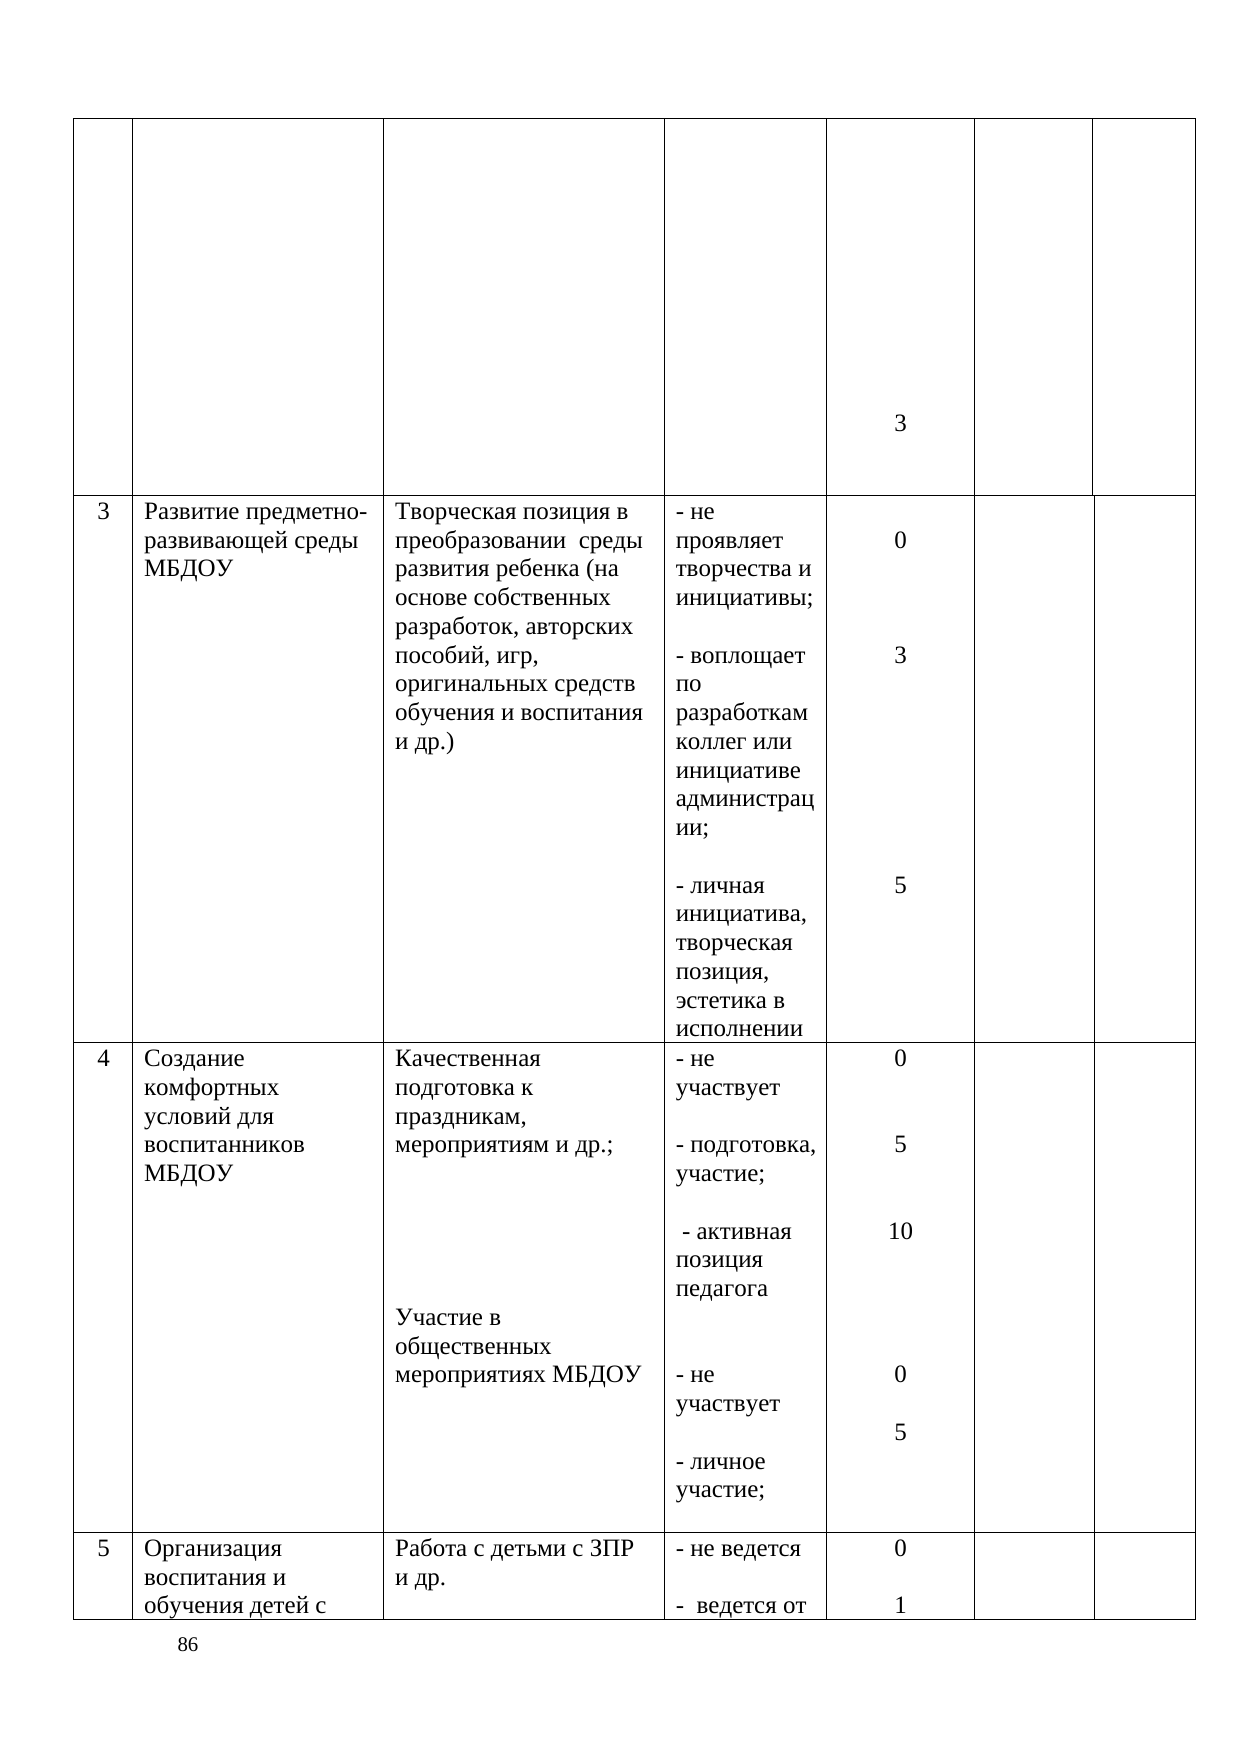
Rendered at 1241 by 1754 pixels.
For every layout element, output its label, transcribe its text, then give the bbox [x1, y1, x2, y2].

table_cell [975, 1533, 1094, 1619]
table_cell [827, 119, 974, 495]
table_cell [1095, 1533, 1195, 1619]
table_cell Развитие предметно-развивающей среды МБДОУ [133, 496, 383, 1042]
table_cell 0 1 2 [827, 1533, 974, 1619]
table_cell 3 [74, 496, 132, 1042]
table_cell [384, 119, 664, 495]
table_cell - не участвует - подготовка, участие; - активная позиция педагога - не участвует - личное участие; [665, 1043, 826, 1532]
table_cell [384, 1533, 664, 1619]
table_cell Творческая позиция в преобразовании среды развития ребенка (на основе собственных разработок, авторских пособий, игр, оригинальных средств обучения и воспитания и др.) [384, 496, 664, 1042]
table_cell 5 [74, 1533, 132, 1619]
table_cell - не проявляет творчества и инициативы; - воплощает по разработкам коллег или инициативе администрации; - личная инициатива, творческая позиция, эстетика в исполнении [665, 496, 826, 1042]
table_cell [975, 119, 1092, 495]
table_cell [975, 496, 1094, 1042]
table_cell 4 [74, 1043, 132, 1532]
table_cell [975, 1043, 1094, 1532]
table_cell [1093, 119, 1195, 495]
table_cell [1095, 1043, 1195, 1532]
table_cell Создание комфортных условий для воспитанников МБДОУ [133, 1043, 383, 1532]
table_cell [1095, 496, 1195, 1042]
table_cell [665, 1533, 826, 1619]
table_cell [665, 119, 826, 495]
table_cell 0 3 5 [827, 496, 974, 1042]
table_cell 0 5 10 0 5 [827, 1043, 974, 1532]
table_cell Качественная подготовка к праздникам, мероприятиям и др.; Участие в общественных мероприятиях МБДОУ [384, 1043, 664, 1532]
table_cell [133, 1533, 383, 1619]
table_cell 2 [74, 119, 132, 495]
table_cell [133, 119, 383, 495]
